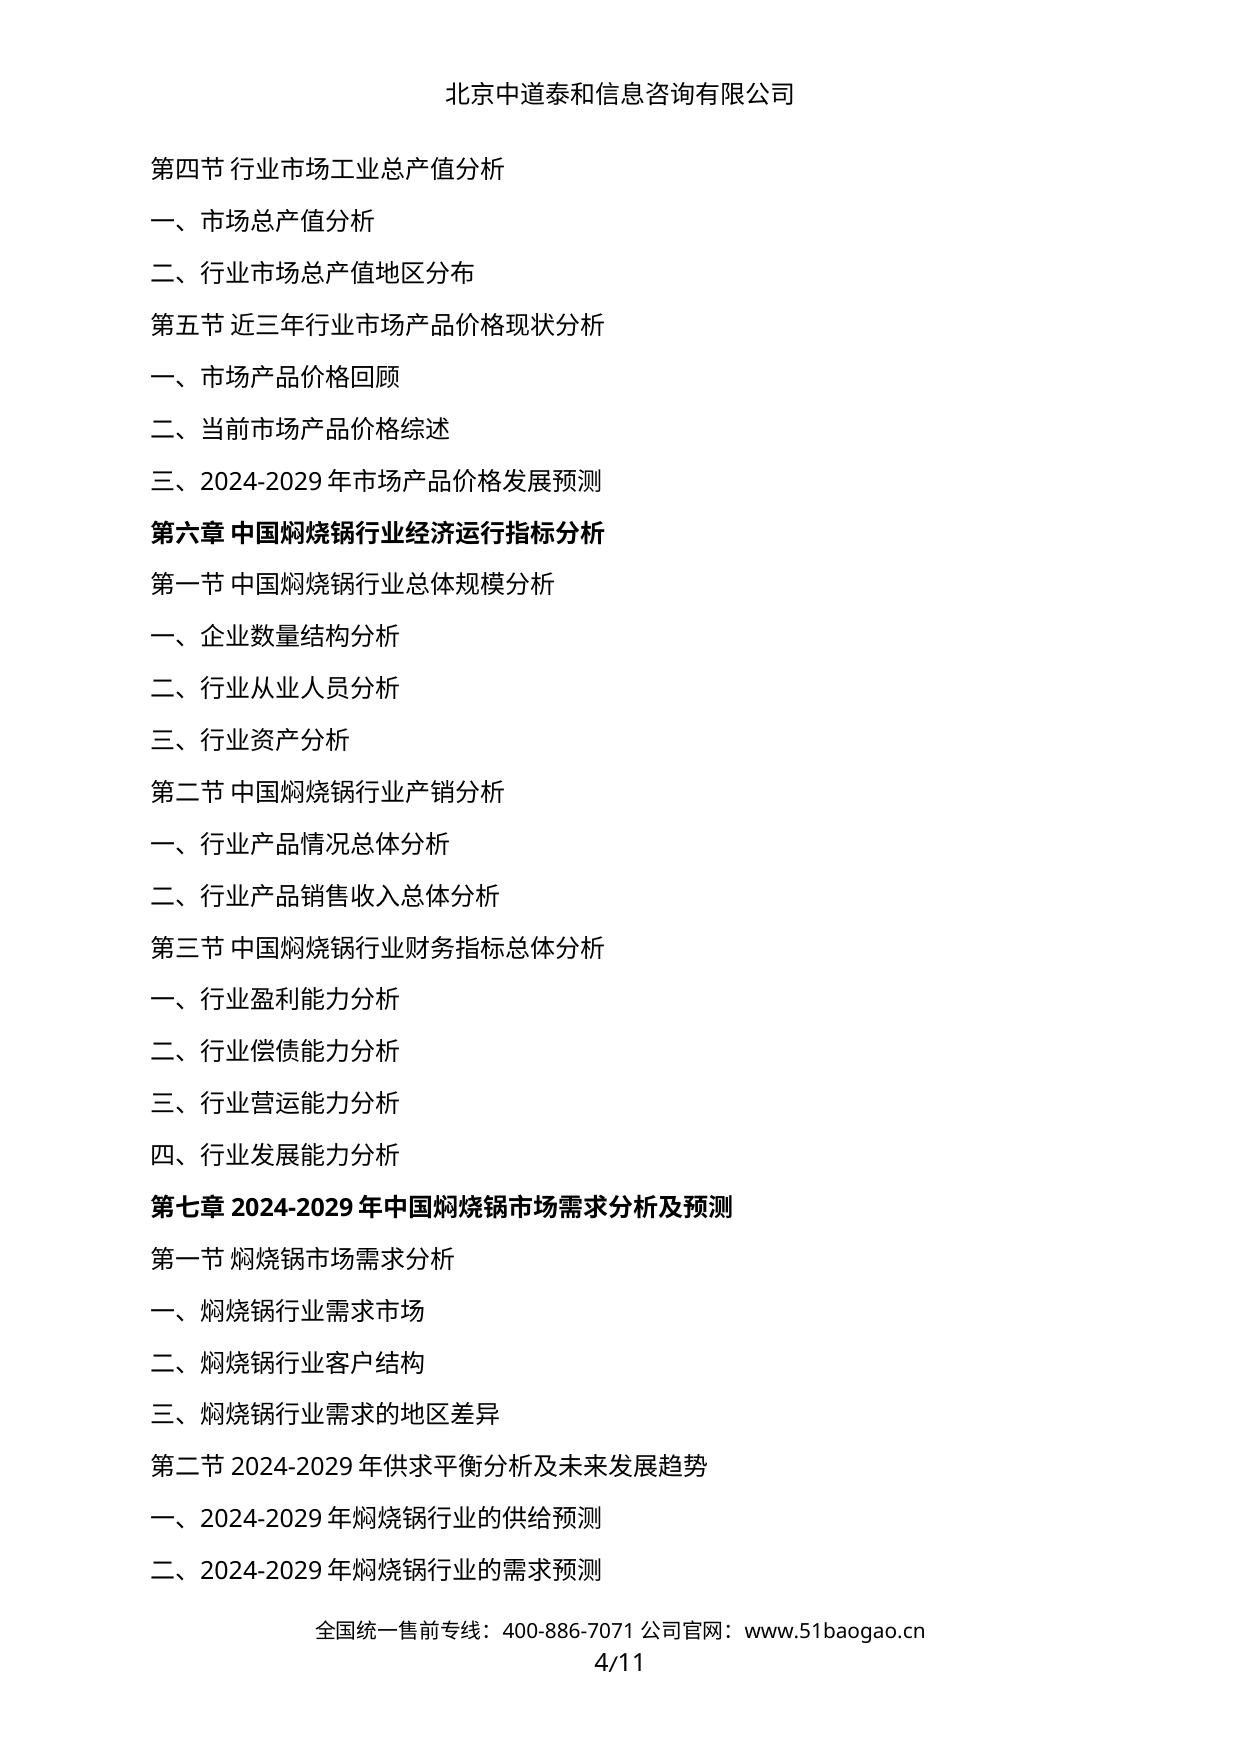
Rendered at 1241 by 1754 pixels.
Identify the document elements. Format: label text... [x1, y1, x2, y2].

text 二、行业偿债能力分析 [150, 1032, 1090, 1068]
text 二、行业产品销售收入总体分析 [150, 876, 1090, 912]
text 第三节 中国焖烧锅行业财务指标总体分析 [150, 928, 1090, 964]
text 一、市场产品价格回顾 [150, 357, 1090, 394]
text 一、行业盈利能力分析 [150, 980, 1090, 1016]
text 一、2024-2029年焖烧锅行业的供给预测 [150, 1499, 1090, 1535]
text 三、行业资产分析 [150, 721, 1090, 757]
text 二、当前市场产品价格综述 [150, 409, 1090, 446]
text 第二节 中国焖烧锅行业产销分析 [150, 772, 1090, 809]
text 一、行业产品情况总体分析 [150, 824, 1090, 861]
text 二、行业市场总产值地区分布 [150, 254, 1090, 290]
text 一、市场总产值分析 [150, 202, 1090, 238]
text 第一节 焖烧锅市场需求分析 [150, 1239, 1090, 1276]
text 第一节 中国焖烧锅行业总体规模分析 [150, 565, 1090, 601]
text 二、行业从业人员分析 [150, 669, 1090, 705]
text 四、行业发展能力分析 [150, 1136, 1090, 1172]
text 第六章 中国焖烧锅行业经济运行指标分析 [150, 513, 1090, 549]
text 三、2024-2029年市场产品价格发展预测 [150, 461, 1090, 497]
text 第二节 2024-2029年供求平衡分析及未来发展趋势 [150, 1447, 1090, 1483]
text 二、2024-2029年焖烧锅行业的需求预测 [150, 1551, 1090, 1587]
text 第四节 行业市场工业总产值分析 [150, 150, 1090, 186]
text 第五节 近三年行业市场产品价格现状分析 [150, 306, 1090, 342]
text 一、企业数量结构分析 [150, 617, 1090, 653]
text 第七章 2024-2029年中国焖烧锅市场需求分析及预测 [150, 1187, 1090, 1224]
text 二、焖烧锅行业客户结构 [150, 1343, 1090, 1379]
text 一、焖烧锅行业需求市场 [150, 1291, 1090, 1327]
text 三、焖烧锅行业需求的地区差异 [150, 1395, 1090, 1431]
text 三、行业营运能力分析 [150, 1084, 1090, 1120]
